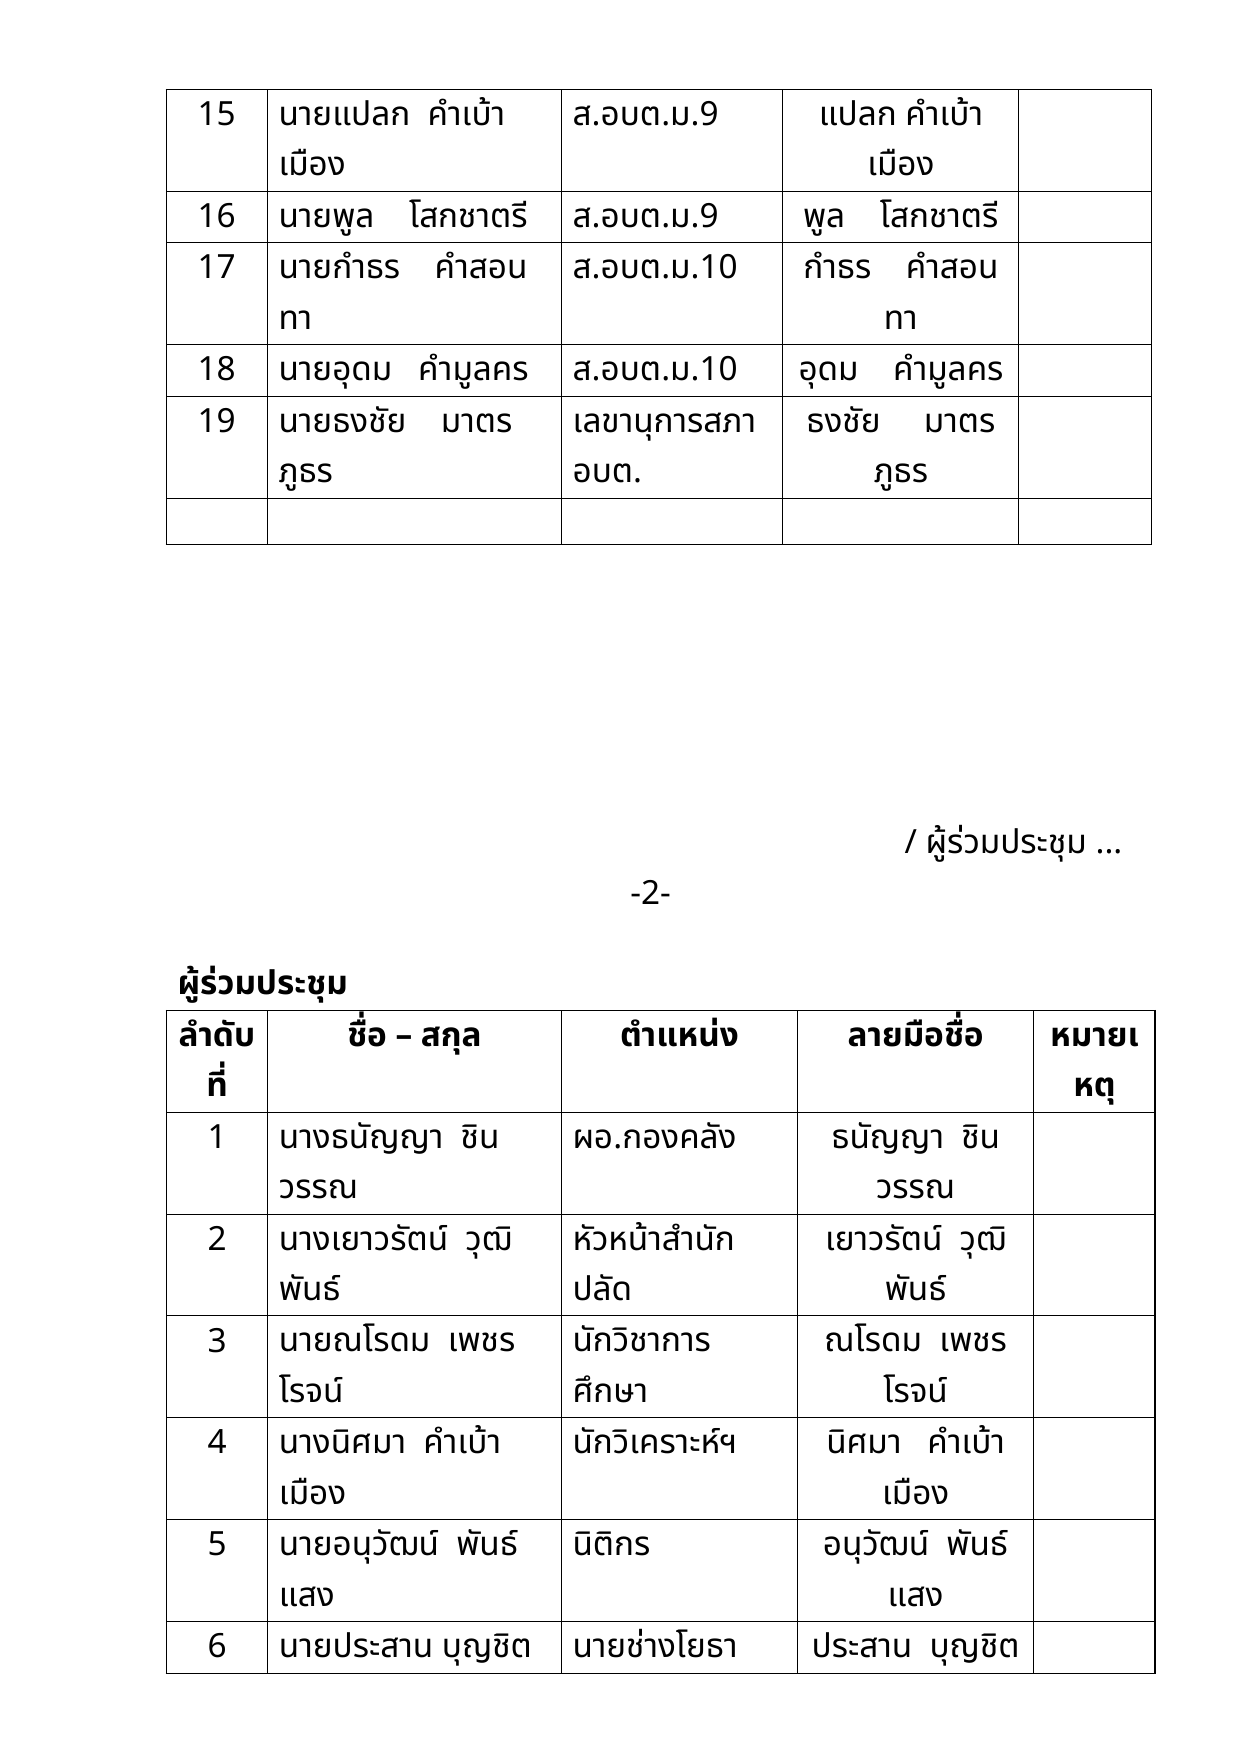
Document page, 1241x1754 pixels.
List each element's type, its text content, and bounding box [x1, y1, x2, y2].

table_cell 18 [167, 345, 267, 396]
table_cell [1019, 397, 1151, 498]
table_cell ส.อบต.ม.9 [562, 192, 782, 242]
table_cell หัวหน้าสำนักปลัด [562, 1215, 797, 1315]
table_header ตำแหน่ง [562, 1011, 797, 1112]
table_cell ส.อบต.ม.10 [562, 345, 782, 396]
table_cell 1 [167, 1113, 267, 1213]
table_cell นายธงชัย มาตรภูธร [268, 397, 561, 498]
table_cell เลขานุการสภา อบต. [562, 397, 782, 498]
table_cell 17 [167, 243, 267, 344]
table_cell นายแปลก คำเบ้าเมือง [268, 90, 561, 191]
table_cell นายพูล โสกชาตรี [268, 192, 561, 242]
table_header ลายมือชื่อ [798, 1011, 1033, 1112]
table_cell นายกำธร คำสอนทา [268, 243, 561, 344]
table_cell [1034, 1520, 1154, 1621]
table_cell ส.อบต.ม.9 [562, 90, 782, 191]
table_cell นางนิศมา คำเบ้าเมือง [268, 1418, 561, 1519]
table_cell นายประสาน บุญชิต [268, 1622, 561, 1672]
text ผู้ร่วมประชุม [177, 959, 1122, 1010]
table_cell อุดม คำมูลคร [783, 345, 1018, 396]
table_cell [1034, 1215, 1154, 1315]
table_cell [1019, 243, 1151, 344]
table_cell [268, 499, 561, 544]
table_cell นายณโรดม เพชรโรจน์ [268, 1316, 561, 1417]
table_header ลำดับที่ [167, 1011, 267, 1112]
table_cell พูล โสกชาตรี [783, 192, 1018, 242]
table_cell [167, 499, 267, 544]
table_cell ธงชัย มาตรภูธร [783, 397, 1018, 498]
table_cell [1034, 1113, 1154, 1213]
table_cell 19 [167, 397, 267, 498]
table_cell [1034, 1418, 1154, 1519]
table_cell กำธร คำสอนทา [783, 243, 1018, 344]
table_cell อนุวัฒน์ พันธ์แสง [798, 1520, 1033, 1621]
table_cell ผอ.กองคลัง [562, 1113, 797, 1213]
table_cell [1034, 1622, 1154, 1672]
text -2- [177, 868, 1122, 959]
table_cell ธนัญญา ชินวรรณ [798, 1113, 1033, 1213]
table_cell นางธนัญญา ชินวรรณ [268, 1113, 561, 1213]
table_cell ส.อบต.ม.10 [562, 243, 782, 344]
table_cell 5 [167, 1520, 267, 1621]
table_cell [1019, 192, 1151, 242]
table_cell ณโรดม เพชรโรจน์ [798, 1316, 1033, 1417]
table_cell นิติกร [562, 1520, 797, 1621]
table_cell 4 [167, 1418, 267, 1519]
table_cell แปลก คำเบ้าเมือง [783, 90, 1018, 191]
table_header หมายเหตุ [1034, 1011, 1154, 1112]
table_cell นายช่างโยธา [562, 1622, 797, 1672]
table_cell เยาวรัตน์ วุฒิพันธ์ [798, 1215, 1033, 1315]
table_header ชื่อ – สกุล [268, 1011, 561, 1112]
table_cell 15 [167, 90, 267, 191]
table_cell นายอนุวัฒน์ พันธ์แสง [268, 1520, 561, 1621]
table_cell [1019, 90, 1151, 191]
table_cell นายอุดม คำมูลคร [268, 345, 561, 396]
table_cell นิศมา คำเบ้าเมือง [798, 1418, 1033, 1519]
table_cell [562, 499, 782, 544]
table_cell 2 [167, 1215, 267, 1315]
table_cell 16 [167, 192, 267, 242]
table_cell 3 [167, 1316, 267, 1417]
table_cell 6 [167, 1622, 267, 1672]
table_cell [1019, 499, 1151, 544]
table_cell นักวิเคราะห์ฯ [562, 1418, 797, 1519]
table_cell นางเยาวรัตน์ วุฒิพันธ์ [268, 1215, 561, 1315]
table_cell [783, 499, 1018, 544]
table_cell นักวิชาการศึกษา [562, 1316, 797, 1417]
table_cell ประสาน บุญชิต [798, 1622, 1033, 1672]
table_cell [1019, 345, 1151, 396]
text / ผู้ร่วมประชุม ... [177, 818, 1122, 868]
table_cell [1034, 1316, 1154, 1417]
